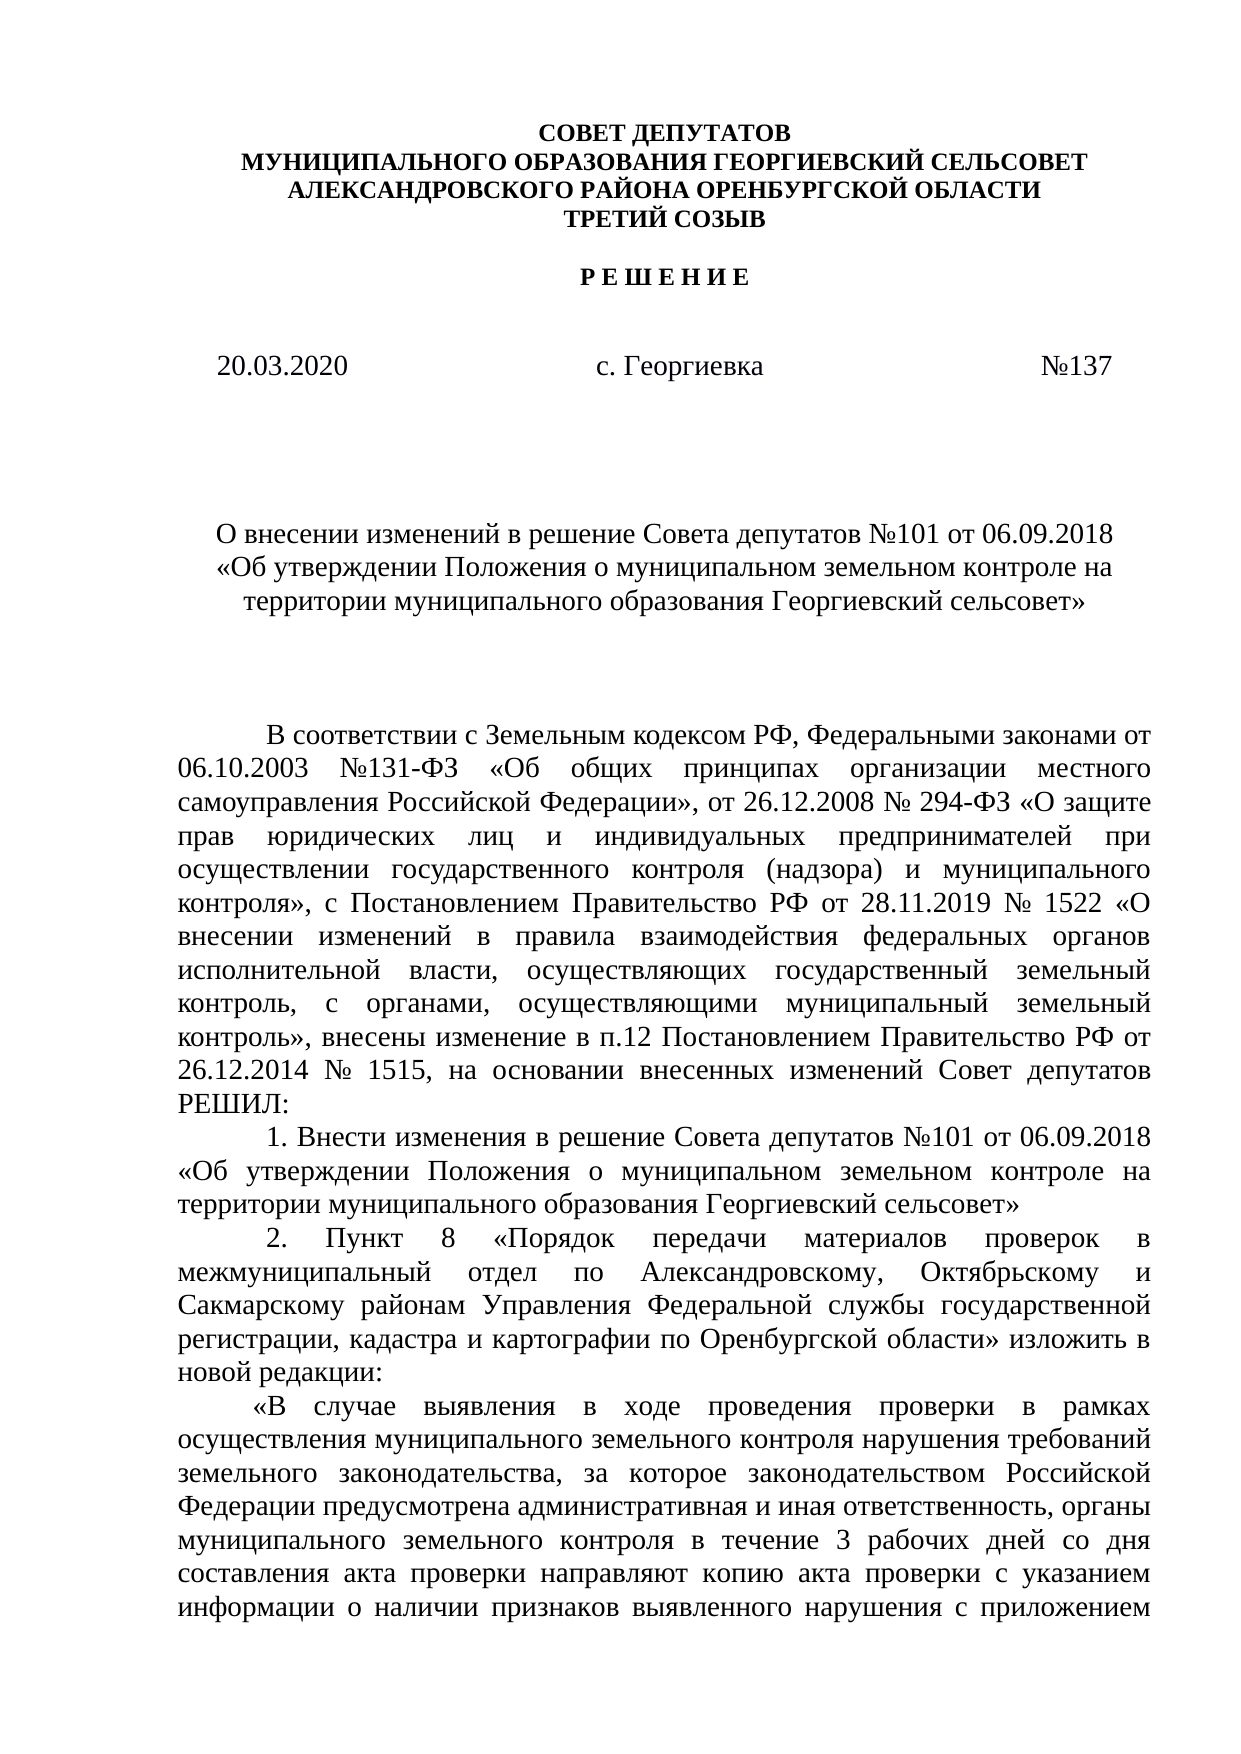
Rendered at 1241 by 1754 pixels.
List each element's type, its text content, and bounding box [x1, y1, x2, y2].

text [177, 1388, 1152, 1623]
text СОВЕТ ДЕПУТАТОВ [177, 118, 1152, 147]
text «Об утверждении Положения о муниципальном земельном контроле на территории муниципального образования Георгиевский сельсовет» [177, 549, 1152, 616]
text МУНИЦИПАЛЬНОГО ОБРАЗОВАНИЯ ГЕОРГИЕВСКИЙ СЕЛЬСОВЕТ АЛЕКСАНДРОВСКОГО РАЙОНА ОРЕНБУРГСКОЙ ОБЛАСТИ [177, 147, 1152, 204]
text О внесении изменений в решение Совета депутатов №101 от 06.09.2018 [177, 516, 1152, 549]
text 20.03.2020 с. Георгиевка №137 [177, 348, 1152, 382]
text Р Е Ш Е Н И Е [177, 262, 1152, 291]
text ТРЕТИЙ СОЗЫВ [177, 204, 1152, 233]
text 2. Пункт 8 «Порядок передачи материалов проверок в межмуниципальный отдел по Александровскому, Октябрьскому и Сакмарскому районам Управления Федеральной службы государственной регистрации, кадастра и картографии по Оренбургской области» изложить в новой редакции: [177, 1220, 1152, 1388]
text 1. Внести изменения в решение Совета депутатов №101 от 06.09.2018 «Об утверждении Положения о муниципальном земельном контроле на территории муниципального образования Георгиевский сельсовет» [177, 1119, 1152, 1220]
text В соответствии с Земельным кодексом РФ, Федеральными законами от 06.10.2003 №131-ФЗ «Об общих принципах организации местного самоуправления Российской Федерации», от 26.12.2008 № 294-ФЗ «О защите прав юридических лиц и индивидуальных предпринимателей при осуществлении государственного контроля (надзора) и муниципального контроля», с Постановлением Правительство РФ от 28.11.2019 № 1522 «О внесении изменений в правила взаимодействия федеральных органов исполнительной власти, осуществляющих государственный земельный контроль, с органами, осуществляющими муниципальный земельный контроль», внесены изменение в п.12 Постановлением Правительство РФ от 26.12.2014 № 1515, на основании внесенных изменений Совет депутатов РЕШИЛ: [177, 717, 1152, 1119]
